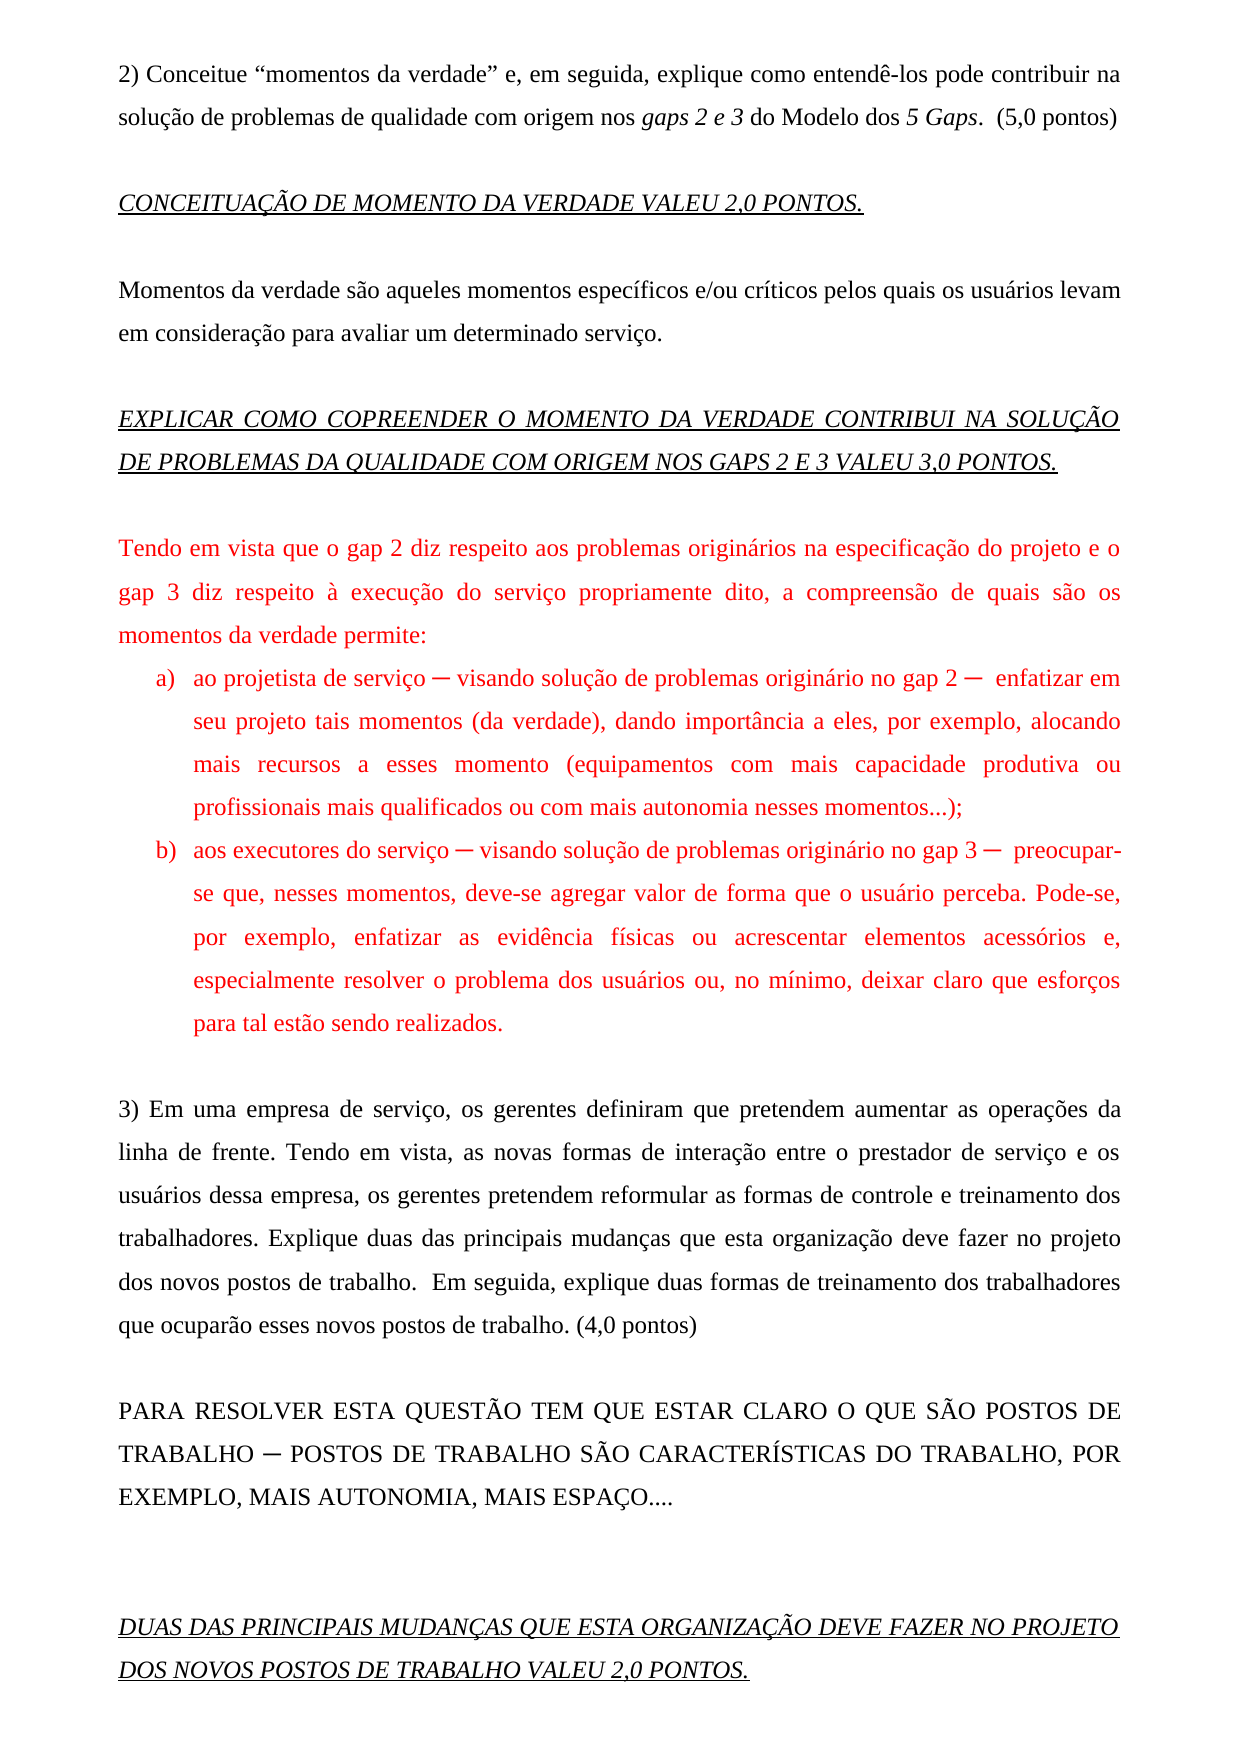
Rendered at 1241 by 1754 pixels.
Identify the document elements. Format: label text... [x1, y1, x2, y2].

text 3) Em uma empresa de serviço, os gerentes definiram que pretendem aumentar as operações da linha de frente. Tendo em vista, as novas formas de interação entre o prestador de serviço e os usuários dessa empresa, os gerentes pretendem reformular as formas de controle e treinamento dos trabalhadores. Explique duas das principais mudanças que esta organização deve fazer no projeto dos novos postos de trabalho. Em seguida, explique duas formas de treinamento dos trabalhadores que ocuparão esses novos postos de trabalho. (4,0 pontos) [118, 1094, 1122, 1338]
text EXPLICAR COMO COPREENDER O MOMENTO DA VERDADE CONTRIBUI NA SOLUÇÃO DE PROBLEMAS DA QUALIDADE COM ORIGEM NOS GAPS 2 E 3 VALEU 3,0 PONTOS. [118, 404, 1122, 476]
text 2) Conceitue “momentos da verdade” e, em seguida, explique como entendê-los pode contribuir na solução de problemas de qualidade com origem nos gaps 2 e 3 do Modelo dos 5 Gaps. (5,0 pontos) [118, 59, 1122, 131]
text PARA RESOLVER ESTA QUESTÃO TEM QUE ESTAR CLARO O QUE SÃO POSTOS DE TRABALHO ─ POSTOS DE TRABALHO SÃO CARACTERÍSTICAS DO TRABALHO, POR EXEMPLO, MAIS AUTONOMIA, MAIS ESPAÇO.... [118, 1396, 1122, 1511]
text Tendo em vista que o gap 2 diz respeito aos problemas originários na especificação do projeto e o gap 3 diz respeito à execução do serviço propriamente dito, a compreensão de quais são os momentos da verdade permite: [118, 533, 1122, 648]
text CONCEITUAÇÃO DE MOMENTO DA VERDADE VALEU 2,0 PONTOS. [118, 188, 1122, 217]
list ao projetista de serviço ─ visando solução de problemas originário no gap 2 ─ enfatizar em seu projeto tais momentos (da verdade), dando importância a eles, por exemplo, alocando mais recursos a esses momento (equipamentos com mais capacidade produtiva ou profissionais mais qualificados ou com mais autonomia nesses momentos...); [156, 663, 1122, 821]
text Momentos da verdade são aqueles momentos específicos e/ou críticos pelos quais os usuários levam em consideração para avaliar um determinado serviço. [118, 275, 1122, 347]
list aos executores do serviço ─ visando solução de problemas originário no gap 3 ─ preocupar-se que, nesses momentos, deve-se agregar valor de forma que o usuário perceba. Pode-se, por exemplo, enfatizar as evidência físicas ou acrescentar elementos acessórios e, especialmente resolver o problema dos usuários ou, no mínimo, deixar claro que esforços para tal estão sendo realizados. [156, 835, 1122, 1037]
text DUAS DAS PRINCIPAIS MUDANÇAS QUE ESTA ORGANIZAÇÃO DEVE FAZER NO PROJETO DOS NOVOS POSTOS DE TRABALHO VALEU 2,0 PONTOS. [118, 1612, 1122, 1683]
